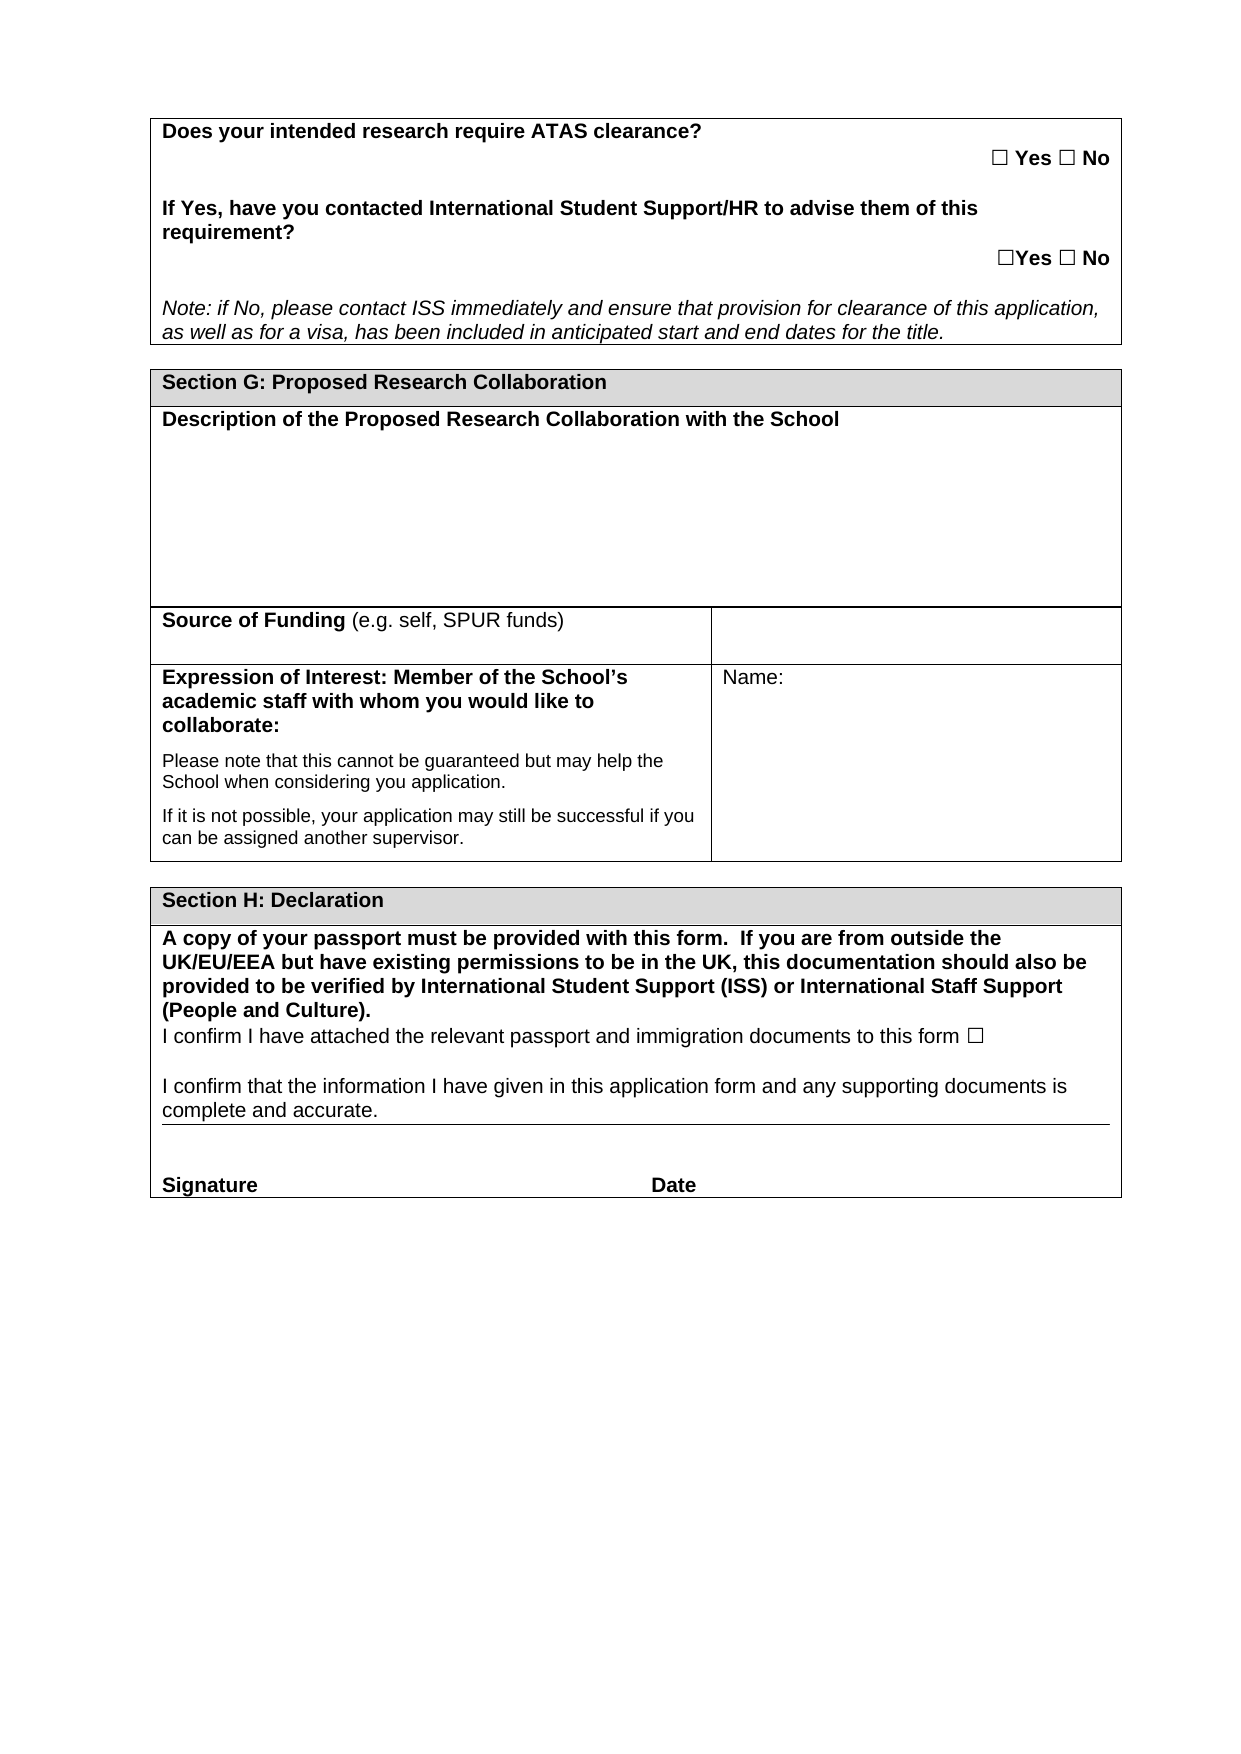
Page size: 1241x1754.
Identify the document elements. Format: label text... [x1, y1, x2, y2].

table_header Section H: Declaration [151, 888, 1121, 924]
table_cell Name: [712, 665, 1121, 861]
table_cell Description of the Proposed Research Collaboration with the School [151, 407, 1121, 606]
table_cell [712, 608, 1121, 664]
table_cell Expression of Interest: Member of the School’s academic staff with whom you would like to collaborate: Please note that this cannot be guaranteed but may help the School when considering you application. If it is not possible, your application may still be successful if you can be assigned another supervisor. [151, 665, 711, 861]
table_cell Source of Funding (e.g. self, SPUR funds) [151, 608, 711, 664]
table_header Section G: Proposed Research Collaboration [151, 370, 1121, 406]
table_cell A copy of your passport must be provided with this form. If you are from outside the UK/EU/EEA but have existing permissions to be in the UK, this documentation should also be provided to be verified by International Student Support (ISS) or International Staff Support (People and Culture). I confirm I have attached the relevant passport and immigration documents to this form I confirm that the information I have given in this application form and any supporting documents is complete and accurate. Signature Date [151, 926, 1121, 1197]
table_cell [151, 119, 1121, 344]
